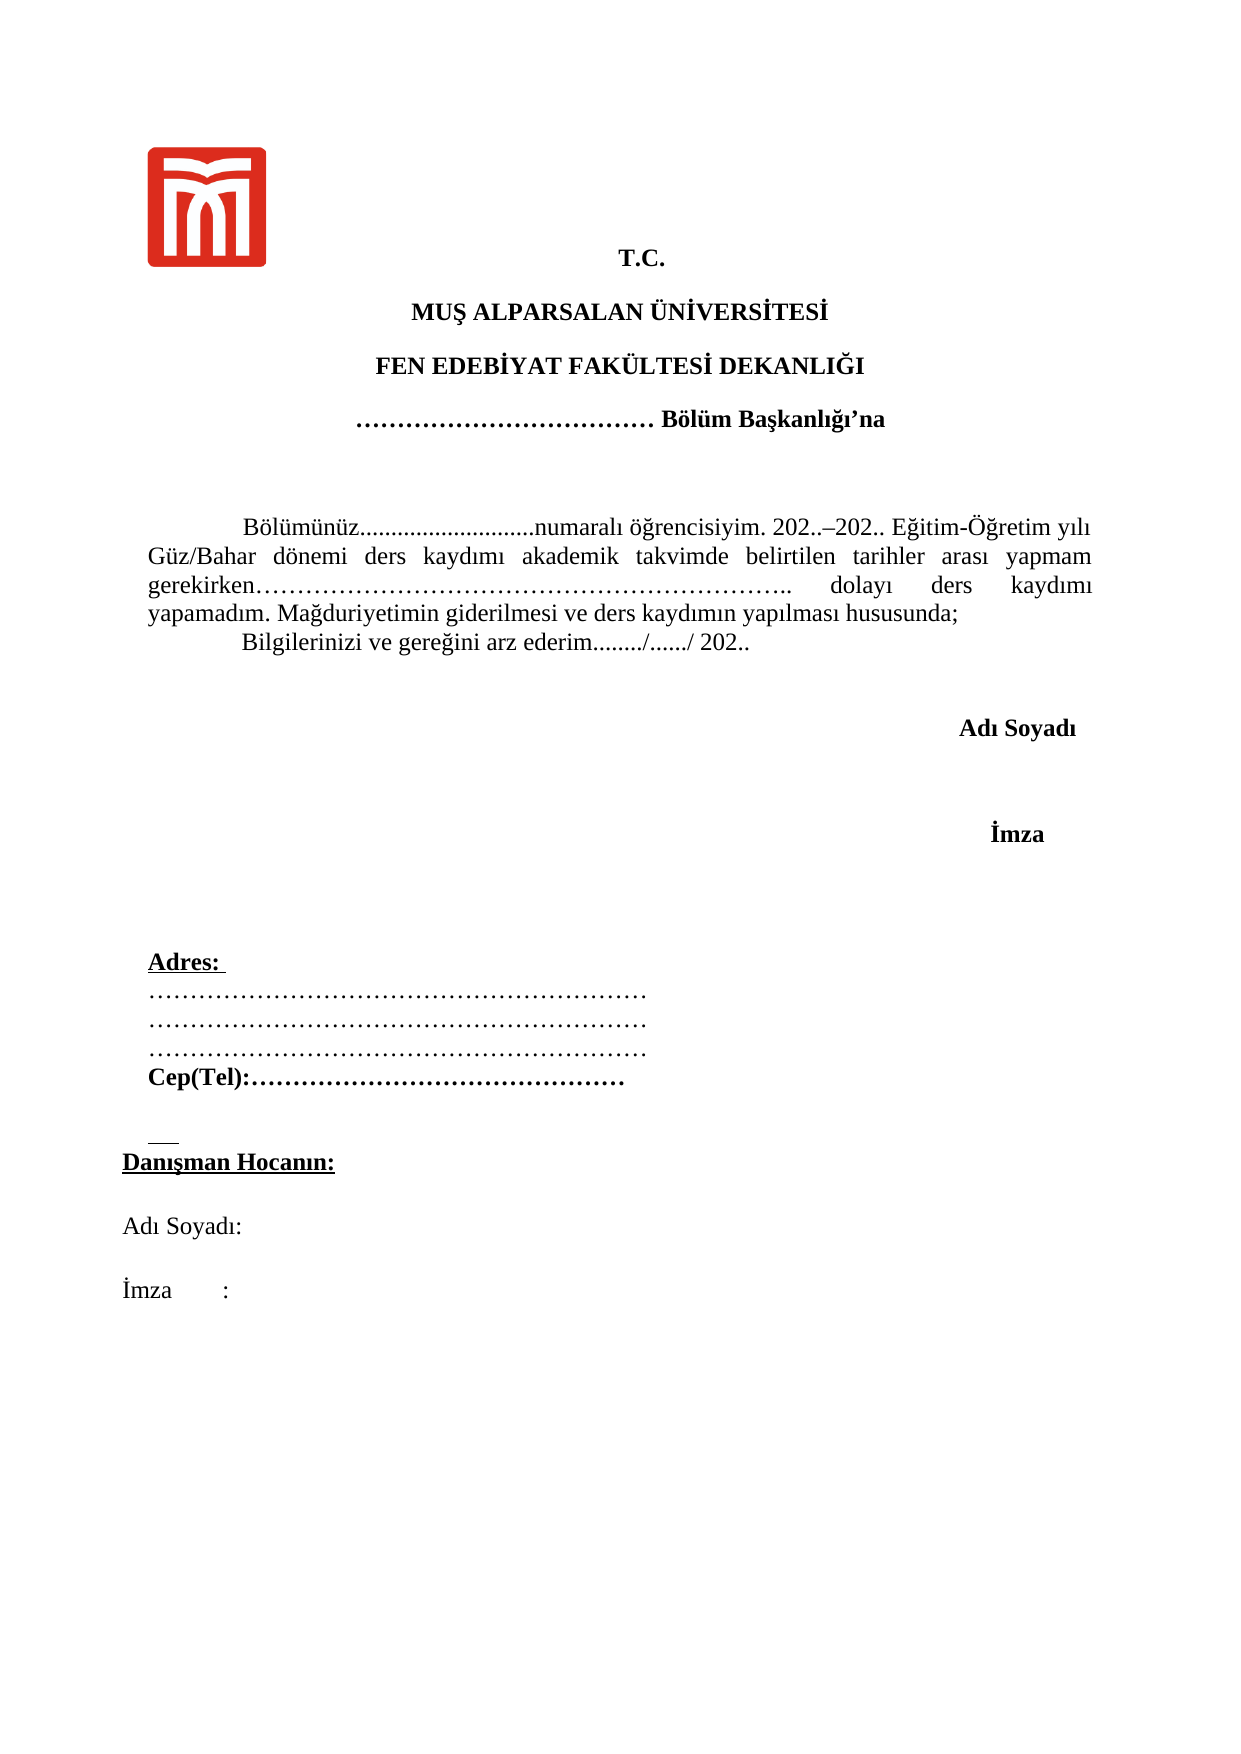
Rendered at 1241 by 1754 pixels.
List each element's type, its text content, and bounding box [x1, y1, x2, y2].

text MUŞ ALPARSALAN ÜNİVERSİTESİ [148, 297, 1093, 326]
text ……………………………… Bölüm Başkanlığı’na [148, 404, 1093, 433]
text …………………………………………………… [148, 975, 1093, 1004]
text T.C. [148, 148, 1093, 272]
text Adres: [148, 947, 1093, 975]
text …………………………………………………… [148, 1004, 1093, 1033]
text Adı Soyadı: [103, 1211, 1093, 1240]
text …………………………………………………… [148, 1033, 1093, 1062]
text Cep(Tel):……………………………………… [148, 1062, 1093, 1090]
text Danışman Hocanın: [103, 1147, 1093, 1176]
text Adı Soyadı [148, 713, 1093, 742]
picture [147, 147, 267, 267]
text İmza [148, 819, 1093, 847]
text FEN EDEBİYAT FAKÜLTESİ DEKANLIĞI [148, 351, 1093, 379]
text Bölümünüz............................numaralı öğrencisiyim. 202..–202.. Eğitim-Öğretim yılı Güz/Bahar dönemi ders kaydımı akademik takvimde belirtilen tarihler arası yapmam gerekirken……………………………………………………….. dolayı ders kaydımı yapamadım. Mağduriyetimin giderilmesi ve ders kaydımın yapılması hususunda; [148, 512, 1093, 627]
text İmza : [103, 1275, 1093, 1304]
text Bilgilerinizi ve gereğini arz ederim......../....../ 202.. [148, 627, 1093, 656]
